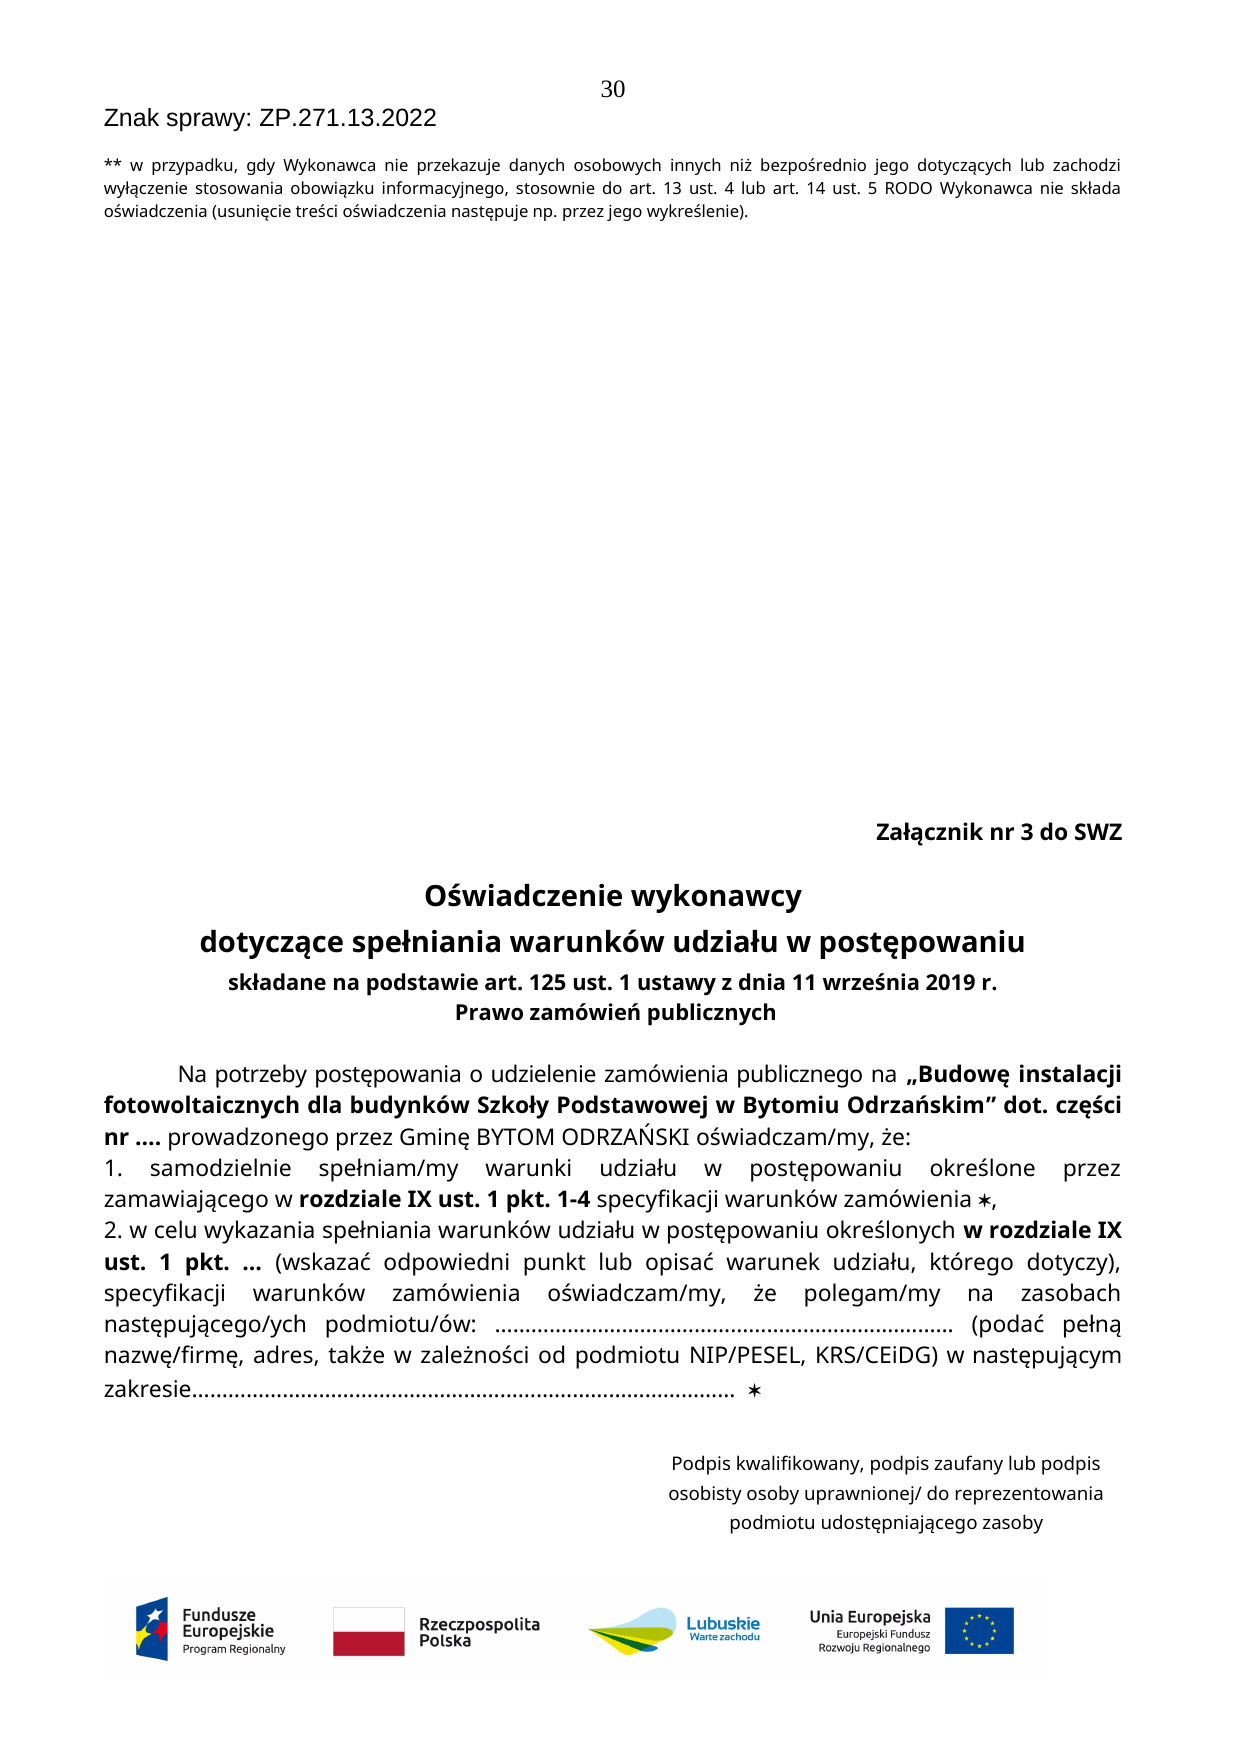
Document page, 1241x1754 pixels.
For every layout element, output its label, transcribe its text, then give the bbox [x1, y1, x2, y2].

text 2. w celu wykazania spełniania warunków udziału w postępowaniu określonych w rozdziale IX ust. 1 pkt. … (wskazać odpowiedni punkt lub opisać warunek udziału, którego dotyczy), specyfikacji warunków zamówienia oświadczam/my, że polegam/my na zasobach następującego/ych podmiotu/ów: ………………………………………………………….……… (podać pełną nazwę/firmę, adres, także w zależności od podmiotu NIP/PESEL, KRS/CEiDG) w następującym zakresie……………………………………………………………………………… [103, 1214, 1122, 1404]
text składane na podstawie art. 125 ust. 1 ustawy z dnia 11 września 2019 r. [103, 967, 1122, 997]
text Na potrzeby postępowania o udzielenie zamówienia publicznego na „Budowę instalacji fotowoltaicznych dla budynków Szkoły Podstawowej w Bytomiu Odrzańskim” dot. części nr …. prowadzonego przez Gminę BYTOM ODRZAŃSKI oświadczam/my, że: [103, 1058, 1122, 1152]
text dotyczące spełniania warunków udziału w postępowaniu [103, 921, 1122, 961]
text Podpis kwalifikowany, podpis zaufany lub podpis osobisty osoby uprawnionej/ do reprezentowania podmiotu udostępniającego zasoby [650, 1451, 1122, 1534]
text Załącznik nr 3 do SWZ [103, 816, 1122, 847]
text Oświadczenie wykonawcy [103, 876, 1122, 915]
text 1. samodzielnie spełniam/my warunki udziału w postępowaniu określone przez zamawiającego w rozdziale IX ust. 1 pkt. 1-4 specyfikacji warunków zamówienia , [103, 1152, 1122, 1214]
text Prawo zamówień publicznych [103, 997, 1122, 1026]
text ** w przypadku, gdy Wykonawca nie przekazuje danych osobowych innych niż bezpośrednio jego dotyczących lub zachodzi wyłączenie stosowania obowiązku informacyjnego, stosownie do art. 13 ust. 4 lub art. 14 ust. 5 RODO Wykonawca nie składa oświadczenia (usunięcie treści oświadczenia następuje np. przez jego wykreślenie). [103, 154, 1122, 222]
picture [103, 1578, 1049, 1681]
